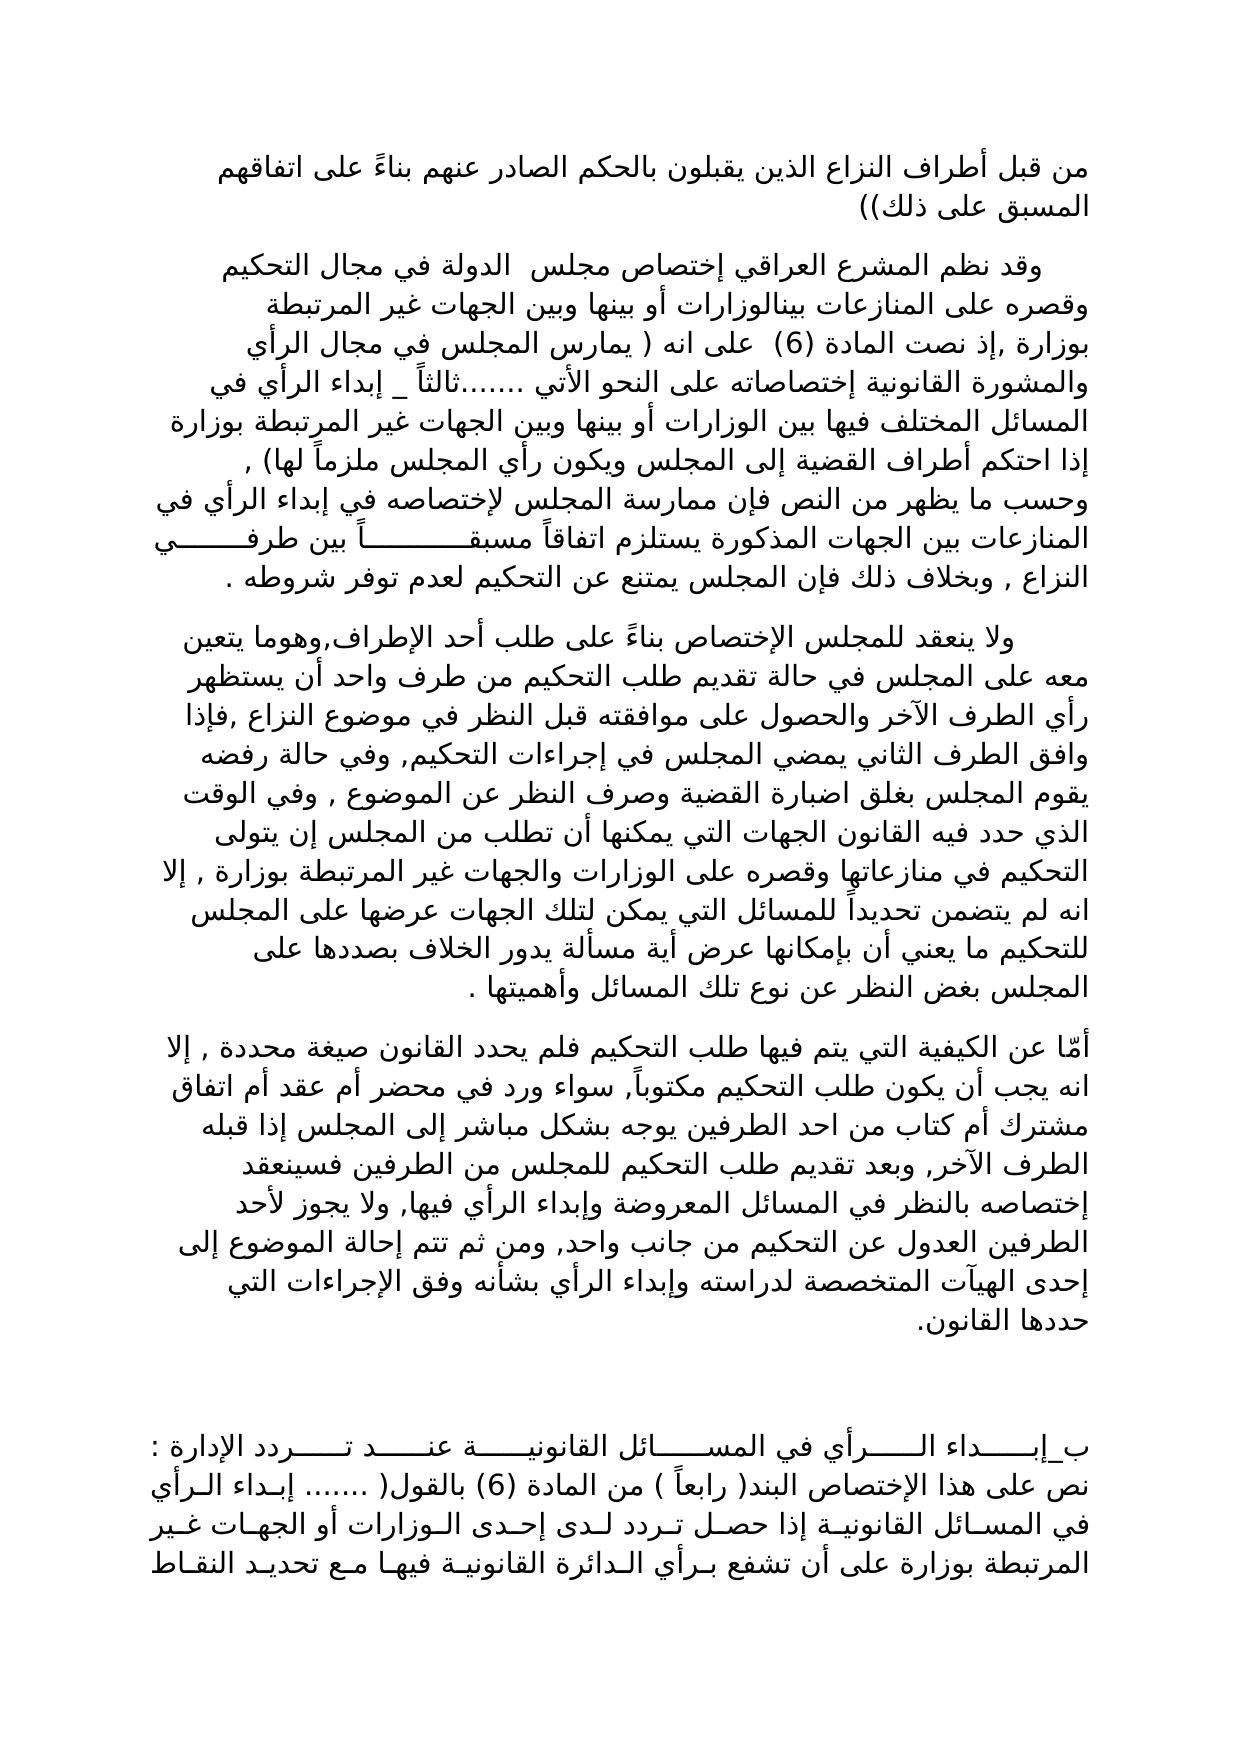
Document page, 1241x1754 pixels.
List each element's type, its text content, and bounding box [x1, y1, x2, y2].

text أمّا عن الكيفية التي يتم فيها طلب التحكيم فلم يحدد القانون صيغة محددة , إلا انه يجب أن يكون طلب التحكيم مكتوباً, سواء ورد في محضر أم عقد أم اتفاق مشترك أم كتاب من احد الطرفين يوجه بشكل مباشر إلى المجلس إذا قبله الطرف الآخر, وبعد تقديم طلب التحكيم للمجلس من الطرفين فسينعقد إختصاصه بالنظر في المسائل المعروضة وإبداء الرأي فيها, ولا يجوز لأحد الطرفين العدول عن التحكيم من جانب واحد, ومن ثم تتم إحالة الموضوع إلى إحدى الهيآت المتخصصة لدراسته وإبداء الرأي بشأنه وفق الإجراءات التي حددها القانون. [150, 1031, 1090, 1337]
text ولا ينعقد للمجلس الإختصاص بناءً على طلب أحد الإطراف,وهوما يتعين معه على المجلس في حالة تقديم طلب التحكيم من طرف واحد أن يستظهر رأي الطرف الآخر والحصول على موافقته قبل النظر في موضوع النزاع ,فإذا وافق الطرف الثاني يمضي المجلس في إجراءات التحكيم, وفي حالة رفضه يقوم المجلس بغلق اضبارة القضية وصرف النظر عن الموضوع , وفي الوقت الذي حدد فيه القانون الجهات التي يمكنها أن تطلب من المجلس إن يتولى التحكيم في منازعاتها وقصره على الوزارات والجهات غير المرتبطة بوزارة , إلا انه لم يتضمن تحديداً للمسائل التي يمكن لتلك الجهات عرضها على المجلس للتحكيم ما يعني أن بإمكانها عرض أية مسألة يدور الخلاف بصددها على المجلس بغض النظر عن نوع تلك المسائل وأهميتها . [150, 620, 1090, 1005]
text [150, 150, 1090, 223]
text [150, 1429, 1090, 1580]
text وقد نظم المشرع العراقي إختصاص مجلس الدولة في مجال التحكيم وقصره على المنازعات بينالوزارات أو بينها وبين الجهات غير المرتبطة بوزارة ,إذ نصت المادة (6) على انه ( يمارس المجلس في مجال الرأي والمشورة القانونية إختصاصاته على النحو الأتي .......ثالثاً _ إبداء الرأي في المسائل المختلف فيها بين الوزارات أو بينها وبين الجهات غير المرتبطة بوزارة إذا احتكم أطراف القضية إلى المجلس ويكون رأي المجلس ملزماً لها) , وحسب ما يظهر من النص فإن ممارسة المجلس لإختصاصه في إبداء الرأي في المنازعات بين الجهات المذكورة يستلزم اتفاقاً مسبقــــــــــــاً بين طرفــــــــي النزاع , وبخلاف ذلك فإن المجلس يمتنع عن التحكيم لعدم توفر شروطه . [150, 249, 1090, 594]
